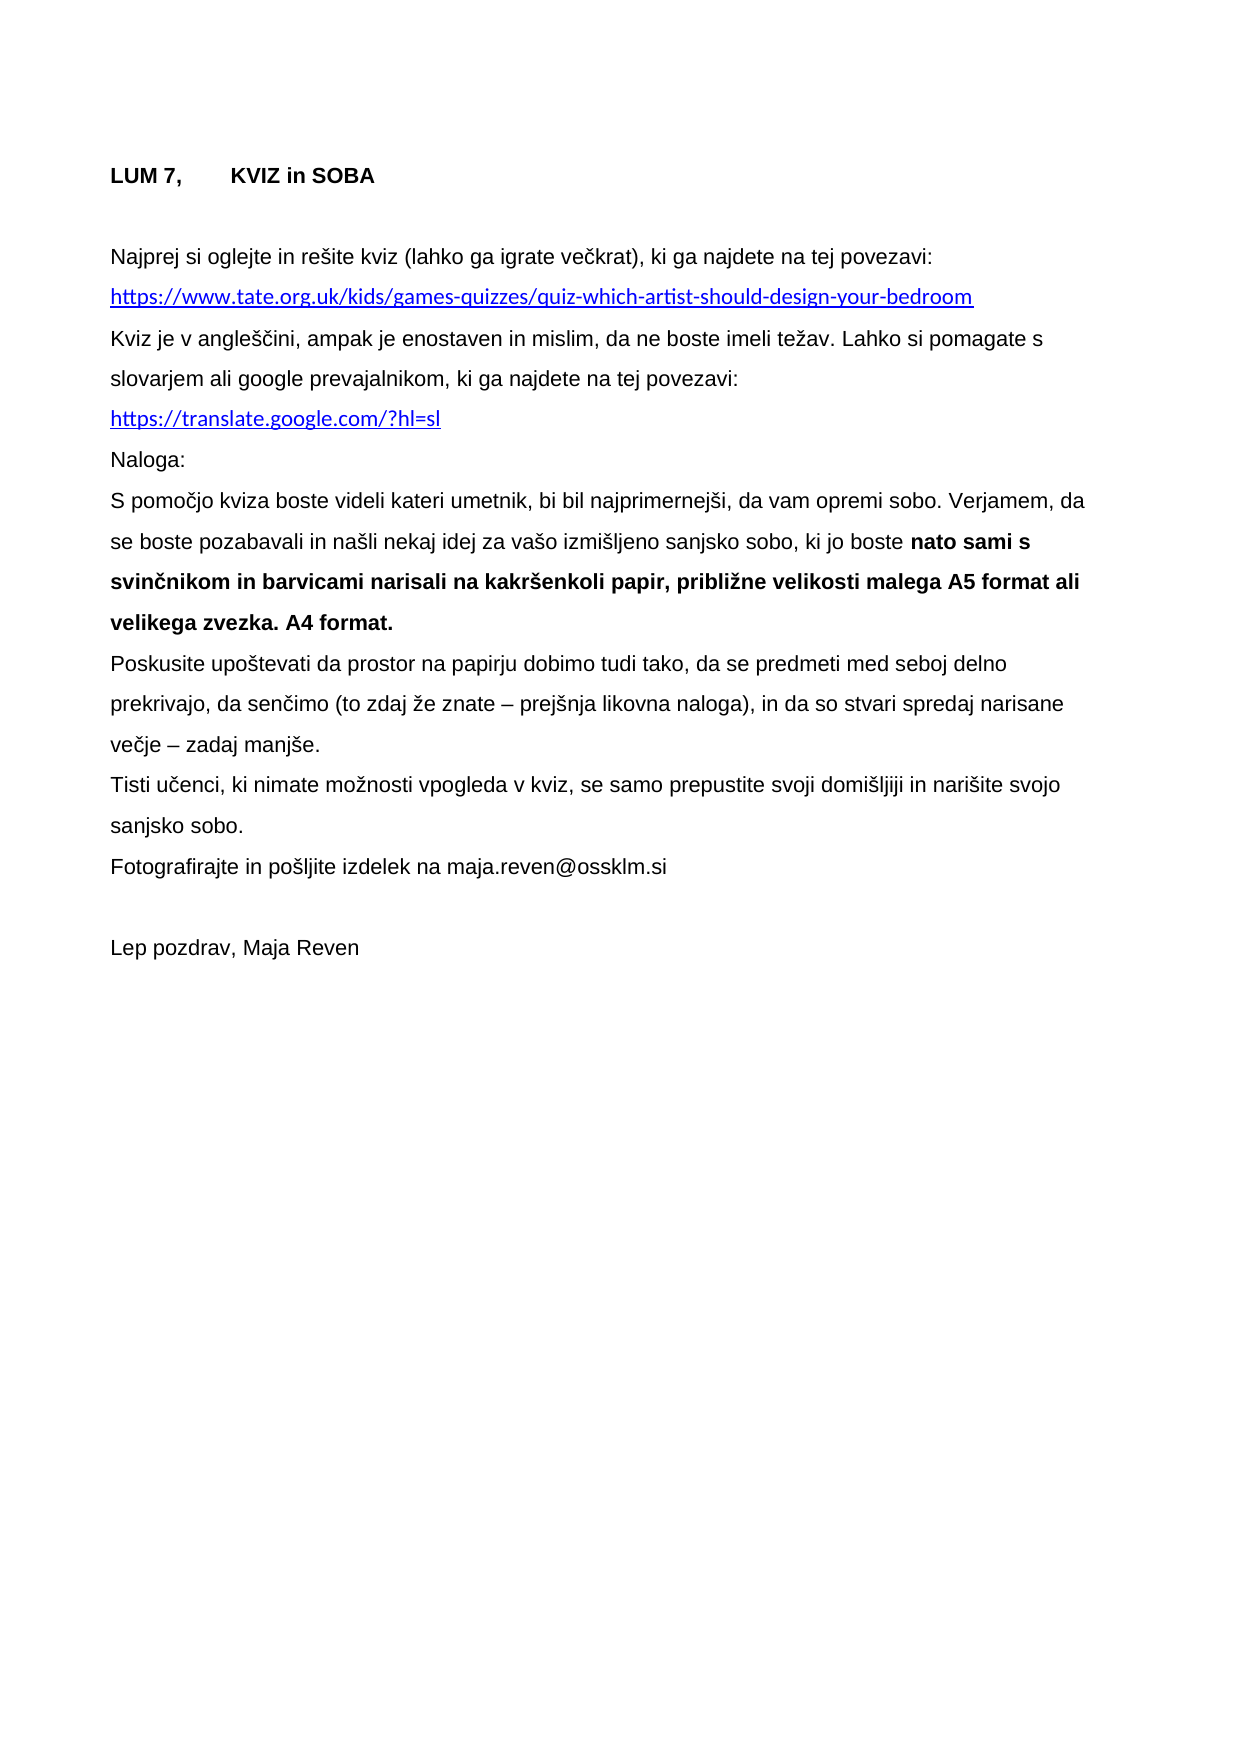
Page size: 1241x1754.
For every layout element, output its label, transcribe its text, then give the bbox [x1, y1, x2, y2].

text Poskusite upoštevati da prostor na papirju dobimo tudi tako, da se predmeti med seboj delno prekrivajo, da senčimo (to zdaj že znate – prejšnja likovna naloga), in da so stvari spredaj narisane večje – zadaj manjše. [110, 635, 1093, 757]
text Najprej si oglejte in rešite kviz (lahko ga igrate večkrat), ki ga najdete na tej povezavi: [110, 229, 1093, 269]
text LUM 7, KVIZ in SOBA [110, 148, 1093, 188]
text Fotografirajte in pošljite izdelek na maja.reven@ossklm.si [110, 838, 1093, 879]
text Lep pozdrav, Maja Reven [110, 919, 1093, 960]
text Kviz je v angleščini, ampak je enostaven in mislim, da ne boste imeli težav. Lahko si pomagate s slovarjem ali google prevajalnikom, ki ga najdete na tej povezavi: [110, 310, 1093, 391]
text Naloga: [110, 432, 1093, 473]
text https://www.tate.org.uk/kids/games-quizzes/quiz-which-artist-should-design-your-bedroom [110, 269, 1093, 310]
text https://translate.google.com/?hl=sl [110, 391, 1093, 432]
text S pomočjo kviza boste videli kateri umetnik, bi bil najprimernejši, da vam opremi sobo. Verjamem, da se boste pozabavali in našli nekaj idej za vašo izmišljeno sanjsko sobo, ki jo boste nato sami s svinčnikom in barvicami narisali na kakršenkoli papir, približne velikosti malega A5 format ali velikega zvezka. A4 format. [110, 473, 1093, 635]
text Tisti učenci, ki nimate možnosti vpogleda v kviz, se samo prepustite svoji domišljiji in narišite svojo sanjsko sobo. [110, 757, 1093, 838]
